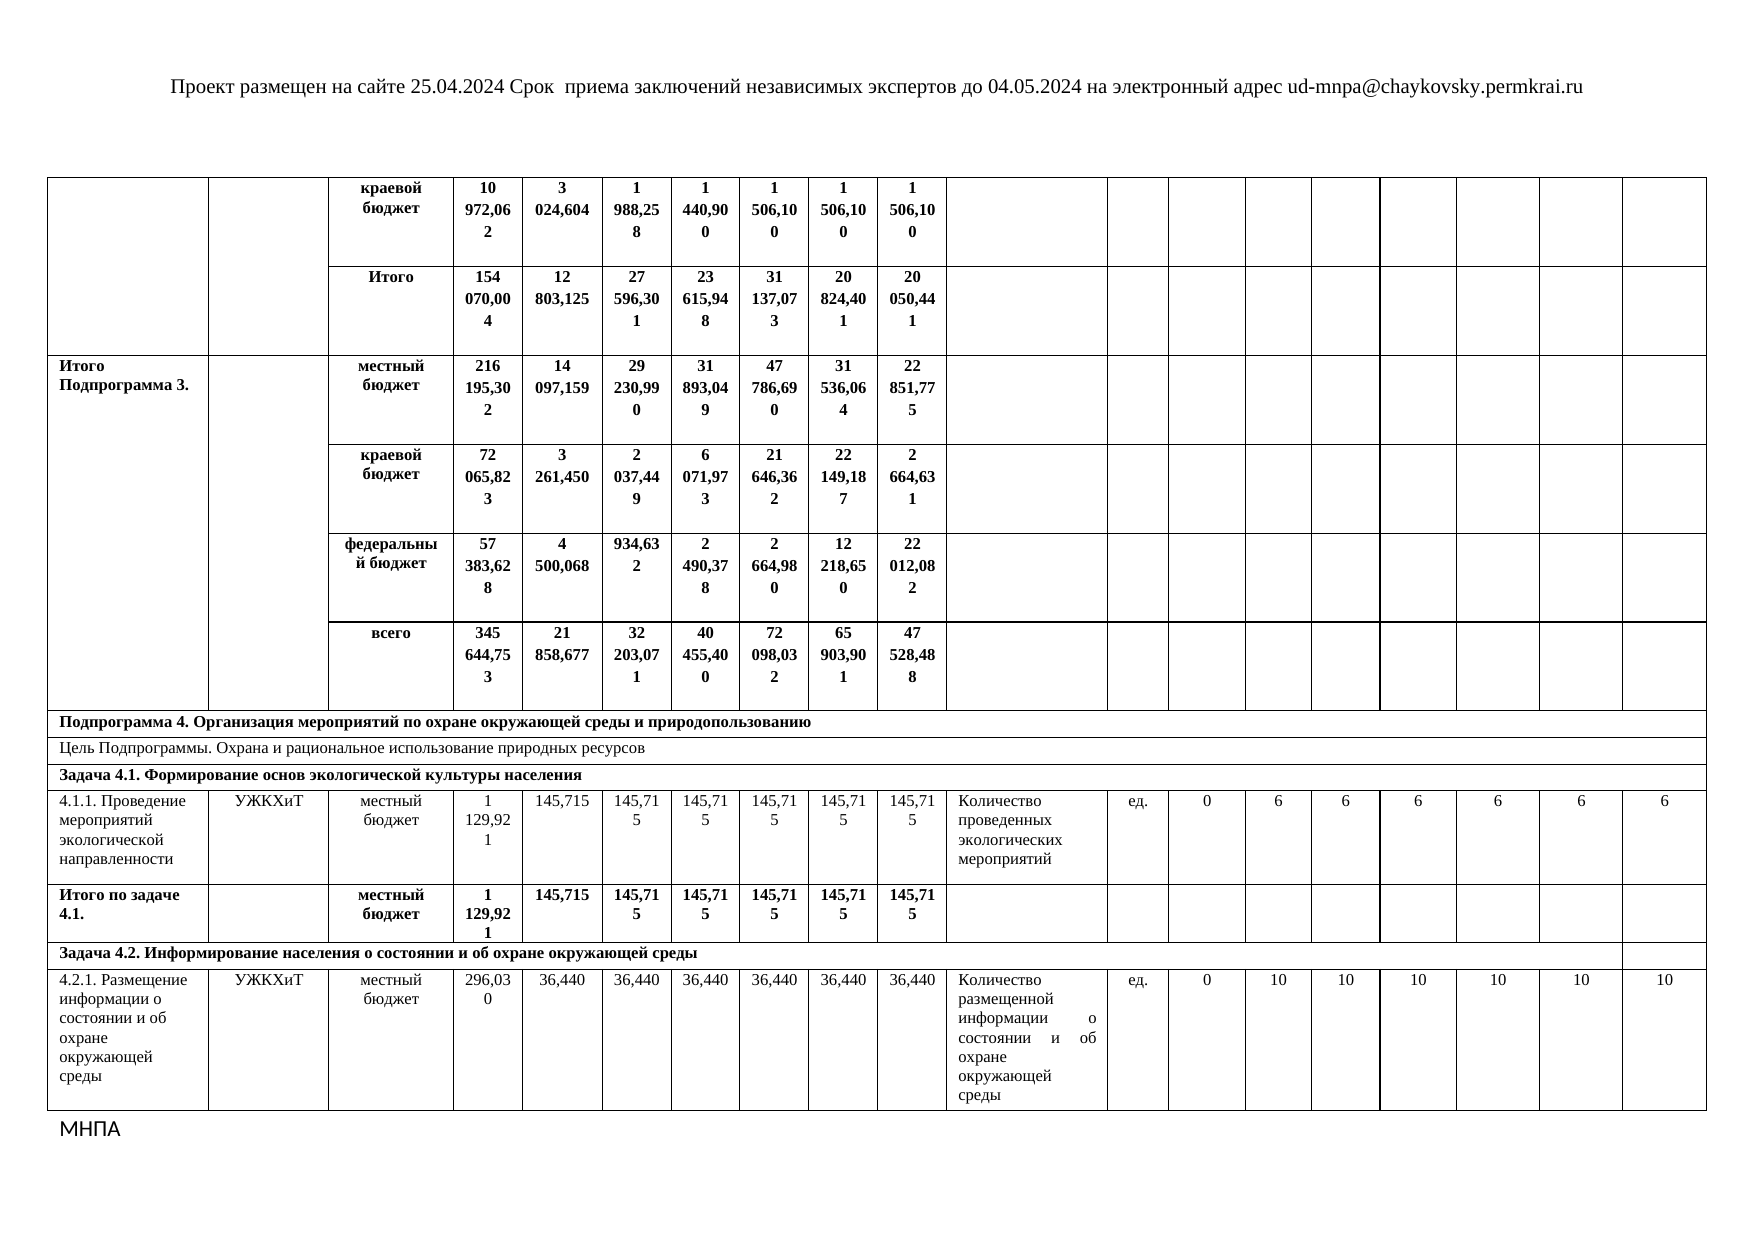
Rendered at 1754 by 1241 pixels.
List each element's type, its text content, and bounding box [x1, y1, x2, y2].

table_cell [1108, 623, 1168, 710]
table_cell 36,440 [878, 970, 946, 1109]
table_cell 47 786,690 [740, 356, 808, 444]
table_cell 4.1.1. Проведение мероприятий экологической направленности [48, 791, 208, 884]
table_cell [1623, 885, 1706, 942]
table_cell 57 383,628 [454, 534, 522, 621]
table_cell [1457, 534, 1539, 621]
table_cell 12 218,650 [809, 534, 877, 621]
table_cell 6 [1623, 791, 1706, 884]
table_cell УЖКХиТ [209, 791, 328, 884]
table_cell 36,440 [523, 970, 602, 1109]
table_cell 1 129,921 [454, 791, 522, 884]
table_cell [1246, 623, 1311, 710]
table_cell местный бюджет [329, 356, 453, 444]
table_cell УЖКХиТ [209, 970, 328, 1109]
table_cell 10 [1457, 970, 1539, 1109]
table_cell 10 [1246, 970, 1311, 1109]
table_cell 0 [1169, 791, 1245, 884]
table_cell 1 506,100 [809, 178, 877, 266]
table_cell [1169, 623, 1245, 710]
table_cell 10 [1381, 970, 1456, 1109]
table_cell [1623, 623, 1706, 710]
table_cell 145,715 [740, 791, 808, 884]
table_cell 145,715 [603, 791, 671, 884]
table_cell [1457, 178, 1539, 266]
table_cell 2 664,980 [740, 534, 808, 621]
table_cell [1108, 885, 1168, 942]
table_cell [1457, 267, 1539, 355]
table_cell [1169, 534, 1245, 621]
table_cell 29 230,990 [603, 356, 671, 444]
table_cell 934,632 [603, 534, 671, 621]
table_cell Количество проведенных экологических мероприятий [947, 791, 1107, 884]
table_cell [1108, 534, 1168, 621]
table_cell [1169, 445, 1245, 533]
table_cell 10 [1312, 970, 1379, 1109]
table_cell [1540, 356, 1622, 444]
table_cell федеральный бюджет [329, 534, 453, 621]
table_cell 65 903,901 [809, 623, 877, 710]
table_cell 1 988,258 [603, 178, 671, 266]
table_cell [947, 356, 1107, 444]
table_cell [1540, 623, 1622, 710]
table_cell [209, 885, 328, 942]
table_cell 72 098,032 [740, 623, 808, 710]
table_cell краевой бюджет [329, 445, 453, 533]
table_cell 145,715 [809, 885, 877, 942]
table_cell [1540, 178, 1622, 266]
table_cell 1 129,921 [454, 885, 522, 942]
table_cell [1108, 267, 1168, 355]
table_cell 10 972,062 [454, 178, 522, 266]
table_cell [1246, 267, 1311, 355]
table_cell 20 050,441 [878, 267, 946, 355]
table_cell [1169, 356, 1245, 444]
table_cell 36,440 [672, 970, 739, 1109]
table_cell 31 536,064 [809, 356, 877, 444]
table_cell 10 [1540, 970, 1622, 1109]
table_cell 40 455,400 [672, 623, 739, 710]
table_cell [1623, 445, 1706, 533]
table_cell 154 070,004 [454, 267, 522, 355]
table_cell [209, 356, 328, 710]
table_cell [1169, 178, 1245, 266]
table_cell [947, 534, 1107, 621]
table_cell местный бюджет [329, 791, 453, 884]
table_cell [1540, 534, 1622, 621]
table_cell [1312, 534, 1379, 621]
table_cell 145,715 [523, 791, 602, 884]
table_cell [1312, 178, 1379, 266]
table_cell [1381, 445, 1456, 533]
table_cell 22 012,082 [878, 534, 946, 621]
table_cell 22 149,187 [809, 445, 877, 533]
table_cell 6 071,973 [672, 445, 739, 533]
table_cell 1 440,900 [672, 178, 739, 266]
table_cell 21 646,362 [740, 445, 808, 533]
table_cell Итого по задаче 4.1. [48, 885, 208, 942]
table_cell [1108, 356, 1168, 444]
table_cell 4.2.1. Размещение информации о состоянии и об охране окружающей среды [48, 970, 208, 1109]
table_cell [48, 178, 208, 355]
table_cell [1540, 445, 1622, 533]
table_cell 0 [1169, 970, 1245, 1109]
table_cell [1381, 534, 1456, 621]
table_cell 3 261,450 [523, 445, 602, 533]
table_cell Итого [329, 267, 453, 355]
table_cell 31 137,073 [740, 267, 808, 355]
table_cell [1108, 445, 1168, 533]
table_cell [209, 178, 328, 355]
table_cell 10 [1623, 970, 1706, 1109]
table_cell 2 490,378 [672, 534, 739, 621]
table_cell 6 [1540, 791, 1622, 884]
table_cell 6 [1381, 791, 1456, 884]
table_cell 72 065,823 [454, 445, 522, 533]
table_cell 216 195,302 [454, 356, 522, 444]
table_cell местный бюджет [329, 970, 453, 1109]
table_cell 145,715 [740, 885, 808, 942]
table_cell местный бюджет [329, 885, 453, 942]
table_cell Итого Подпрограмма 3. [48, 356, 208, 710]
table_cell [1623, 534, 1706, 621]
table_cell 20 824,401 [809, 267, 877, 355]
table_cell [1623, 943, 1706, 969]
table_cell [1623, 267, 1706, 355]
table_cell [947, 623, 1107, 710]
table_cell [1312, 885, 1379, 942]
table_cell 345 644,753 [454, 623, 522, 710]
table_cell краевой бюджет [329, 178, 453, 266]
table_cell 1 506,100 [878, 178, 946, 266]
table_cell 6 [1246, 791, 1311, 884]
table_cell 22 851,775 [878, 356, 946, 444]
table_cell 145,715 [878, 885, 946, 942]
table_cell Количество размещенной информации о состоянии и об охране окружающей среды [947, 970, 1107, 1109]
table_cell 6 [1457, 791, 1539, 884]
table_cell [1246, 885, 1311, 942]
table_cell Задача 4.1. Формирование основ экологической культуры населения [48, 765, 1706, 790]
table_cell [947, 267, 1107, 355]
table_cell [1381, 267, 1456, 355]
table_cell [1457, 445, 1539, 533]
table_cell 36,440 [740, 970, 808, 1109]
table_cell [1246, 534, 1311, 621]
table_cell 145,715 [603, 885, 671, 942]
table_cell [1169, 267, 1245, 355]
table_cell [1312, 445, 1379, 533]
table_cell [1169, 885, 1245, 942]
table_cell 145,715 [878, 791, 946, 884]
table_cell 27 596,301 [603, 267, 671, 355]
table_cell 12 803,125 [523, 267, 602, 355]
table_cell 36,440 [603, 970, 671, 1109]
table_cell 21 858,677 [523, 623, 602, 710]
table_cell 4 500,068 [523, 534, 602, 621]
table_cell 23 615,948 [672, 267, 739, 355]
table_cell [1623, 356, 1706, 444]
table_cell 296,030 [454, 970, 522, 1109]
table_cell всего [329, 623, 453, 710]
table_cell 145,715 [672, 885, 739, 942]
table_cell 6 [1312, 791, 1379, 884]
table_cell [947, 885, 1107, 942]
table_cell 145,715 [523, 885, 602, 942]
table_cell [1381, 178, 1456, 266]
table_cell Подпрограмма 4. Организация мероприятий по охране окружающей среды и природопользованию [48, 711, 1706, 737]
table_cell [1246, 445, 1311, 533]
table_cell [1457, 885, 1539, 942]
table_cell [1246, 356, 1311, 444]
table_cell [1457, 623, 1539, 710]
table_cell 2 037,449 [603, 445, 671, 533]
table_cell 14 097,159 [523, 356, 602, 444]
table_cell 145,715 [672, 791, 739, 884]
table_cell Задача 4.2. Информирование населения о состоянии и об охране окружающей среды [48, 943, 1622, 969]
table_cell Цель Подпрограммы. Охрана и рациональное использование природных ресурсов [48, 738, 1706, 763]
table_cell [1540, 267, 1622, 355]
table_cell [947, 178, 1107, 266]
table_cell 1 506,100 [740, 178, 808, 266]
table_cell [1381, 885, 1456, 942]
table_cell ед. [1108, 791, 1168, 884]
table_cell [1457, 356, 1539, 444]
table_cell 3 024,604 [523, 178, 602, 266]
table_cell 2 664,631 [878, 445, 946, 533]
table_cell 32 203,071 [603, 623, 671, 710]
table_cell [1312, 623, 1379, 710]
table_cell [1312, 267, 1379, 355]
table_cell 31 893,049 [672, 356, 739, 444]
table_cell [1312, 356, 1379, 444]
table_cell [1623, 178, 1706, 266]
table_cell [1540, 885, 1622, 942]
table_cell 36,440 [809, 970, 877, 1109]
table_cell 145,715 [809, 791, 877, 884]
table_cell [1381, 356, 1456, 444]
table_cell 47 528,488 [878, 623, 946, 710]
table_cell [1381, 623, 1456, 710]
table_cell ед. [1108, 970, 1168, 1109]
table_cell [1246, 178, 1311, 266]
table_cell [1108, 178, 1168, 266]
table_cell [947, 445, 1107, 533]
